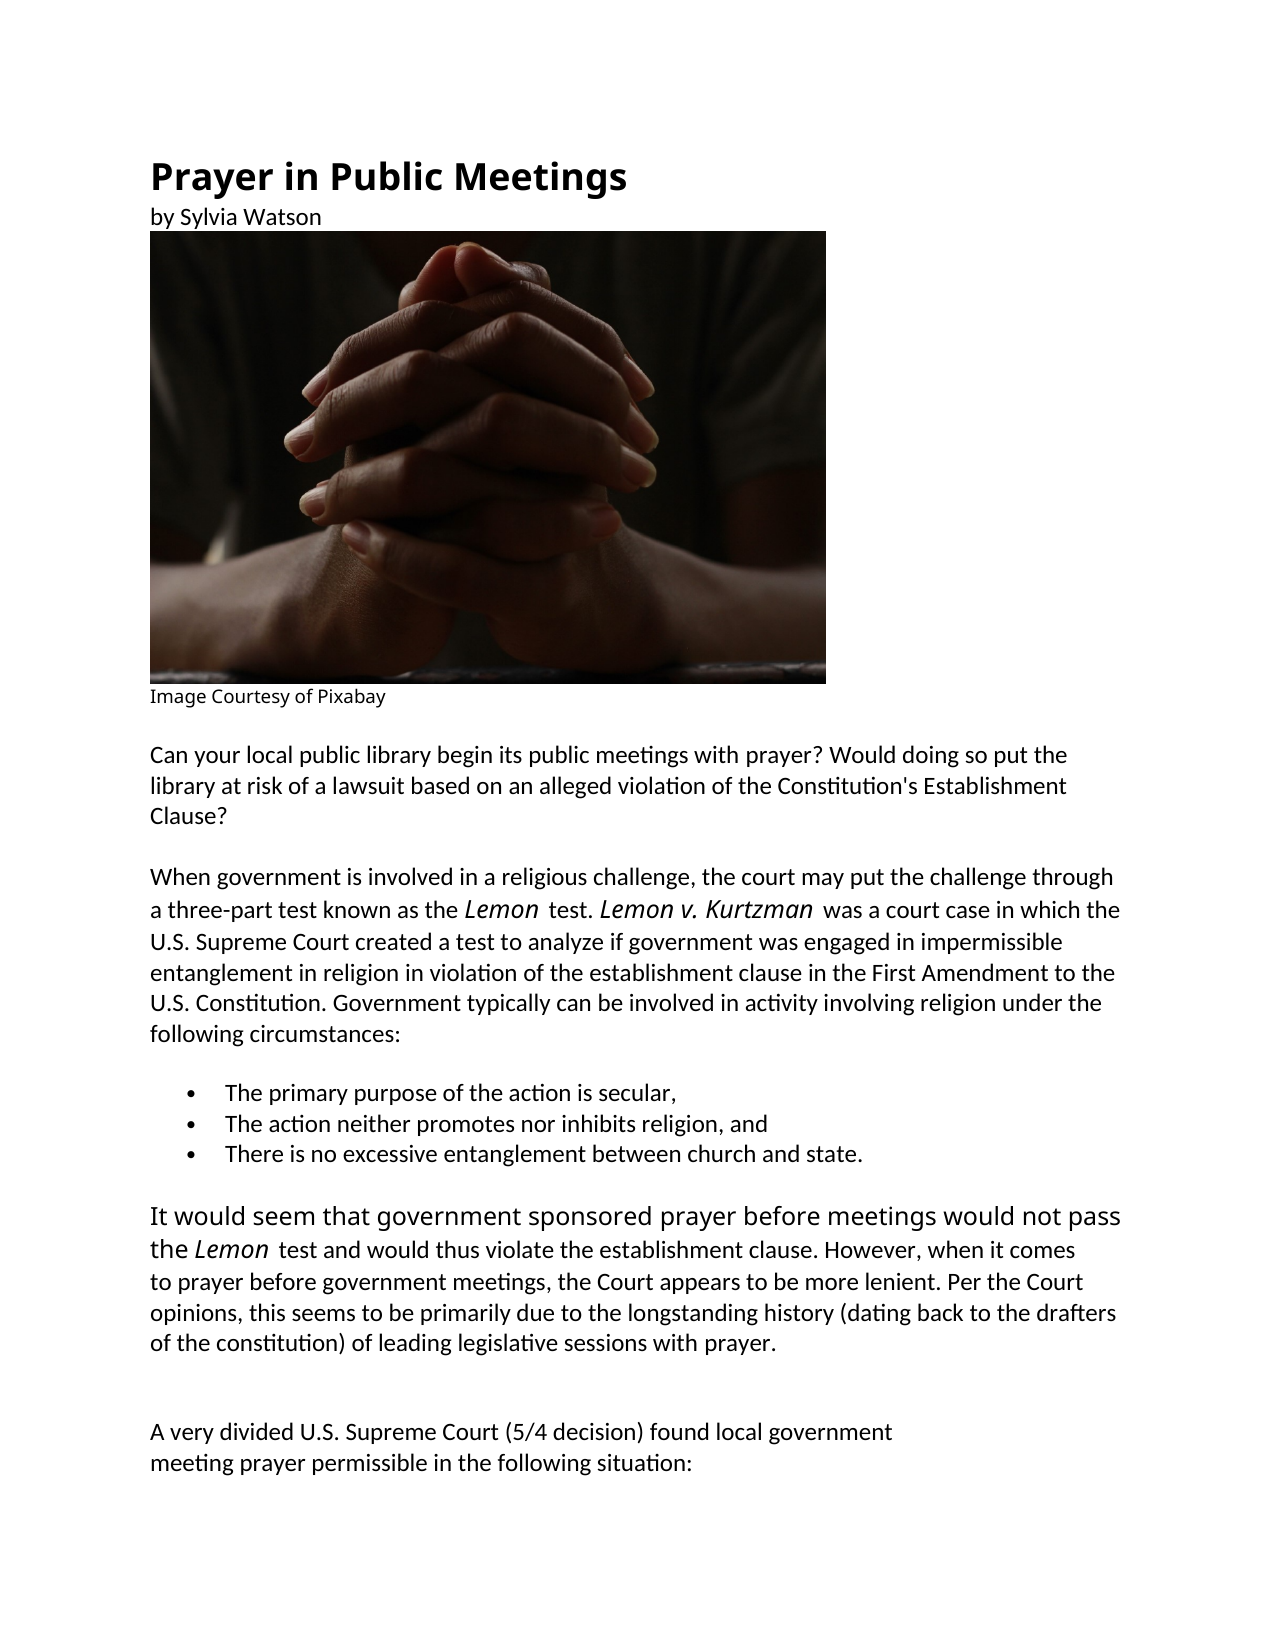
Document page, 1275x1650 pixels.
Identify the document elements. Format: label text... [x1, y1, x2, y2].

text A very divided U.S. Supreme Court (5/4 decision) found local government meeting prayer permissible in the following situation: [150, 1416, 1125, 1477]
text It would seem that government sponsored prayer before meetings would not pass the Lemon test and would thus violate the establishment clause. However, when it comes to prayer before government meetings, the Court appears to be more lenient. Per the Court opinions, this seems to be primarily due to the longstanding history (dating back to the drafters of the constitution) of leading legislative sessions with prayer. [150, 1198, 1125, 1358]
list The primary purpose of the action is secular, [187, 1077, 1125, 1108]
text by Sylvia Watson [150, 201, 1125, 232]
picture [150, 231, 826, 684]
text When government is involved in a religious challenge, the court may put the challenge through a three-part test known as the Lemon test. Lemon v. Kurtzman was a court case in which the U.S. Supreme Court created a test to analyze if government was engaged in impermissible entanglement in religion in violation of the establishment clause in the First Amendment to the U.S. Constitution. Government typically can be involved in activity involving religion under the following circumstances: [150, 862, 1125, 1048]
text Image Courtesy of Pixabay [150, 683, 1125, 709]
list There is no excessive entanglement between church and state. [187, 1138, 1125, 1169]
text Prayer in Public Meetings [150, 150, 1125, 201]
text Can your local public library begin its public meetings with prayer? Would doing so put the library at risk of a lawsuit based on an alleged violation of the Constitution's Establishment Clause? [150, 739, 1125, 831]
list The action neither promotes nor inhibits religion, and [187, 1108, 1125, 1138]
